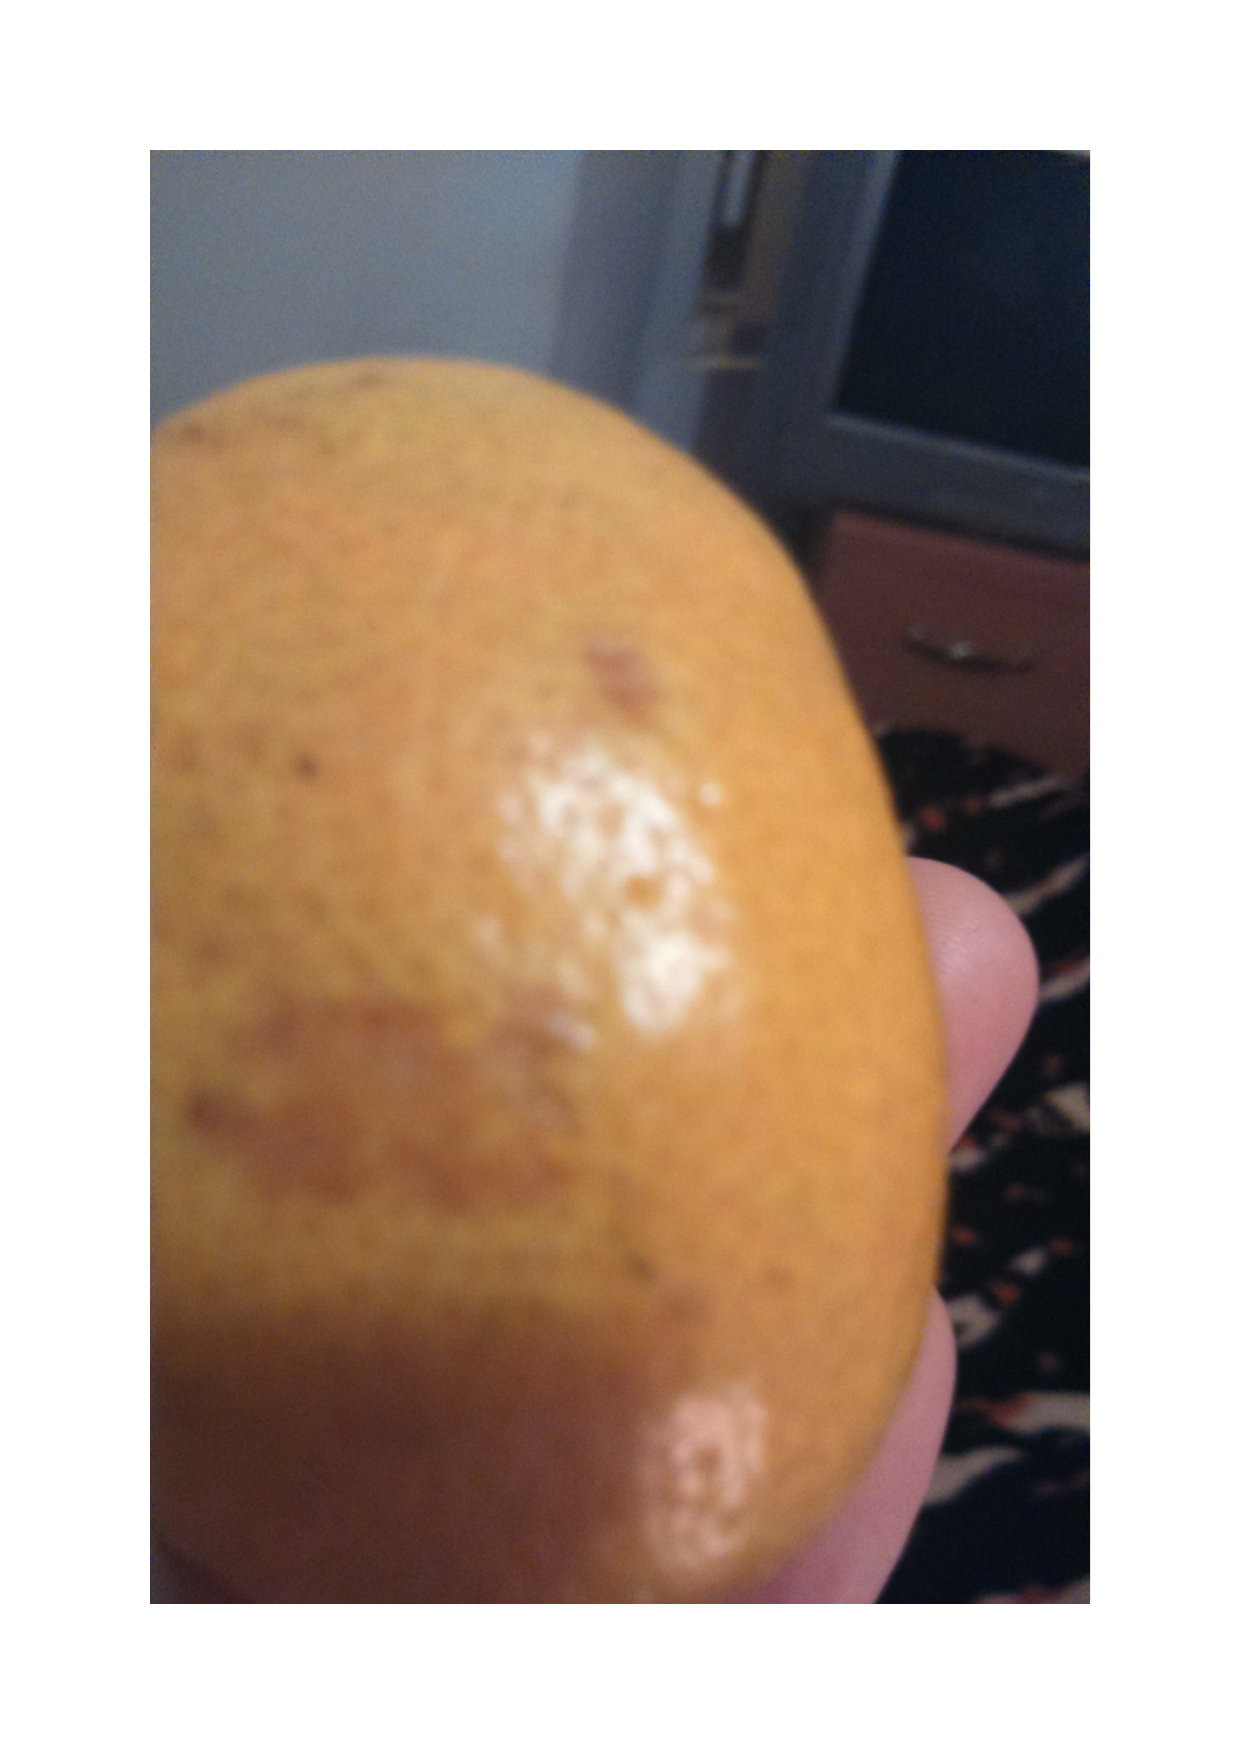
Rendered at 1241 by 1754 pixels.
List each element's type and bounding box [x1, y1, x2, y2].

picture [150, 150, 1091, 1604]
